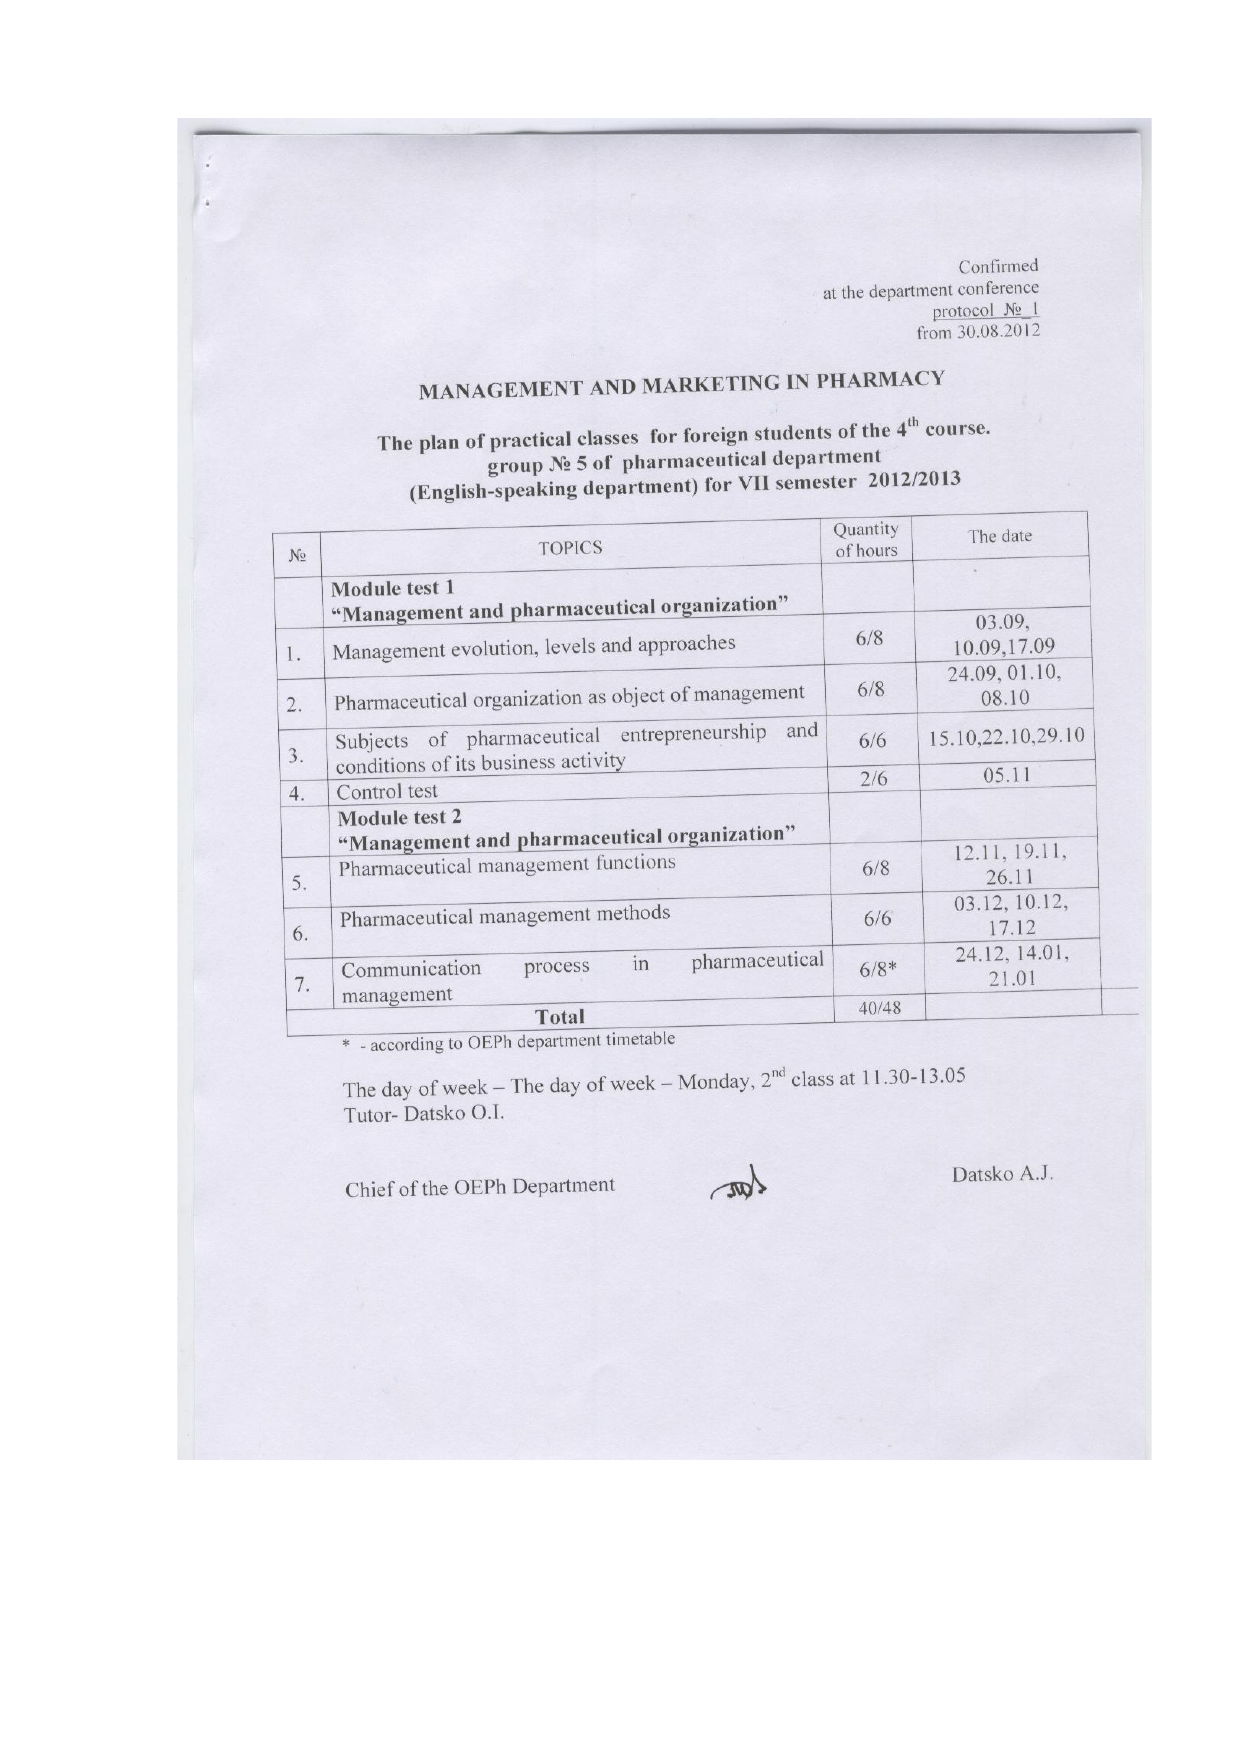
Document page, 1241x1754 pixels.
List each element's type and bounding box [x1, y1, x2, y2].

picture [177, 118, 1152, 1460]
